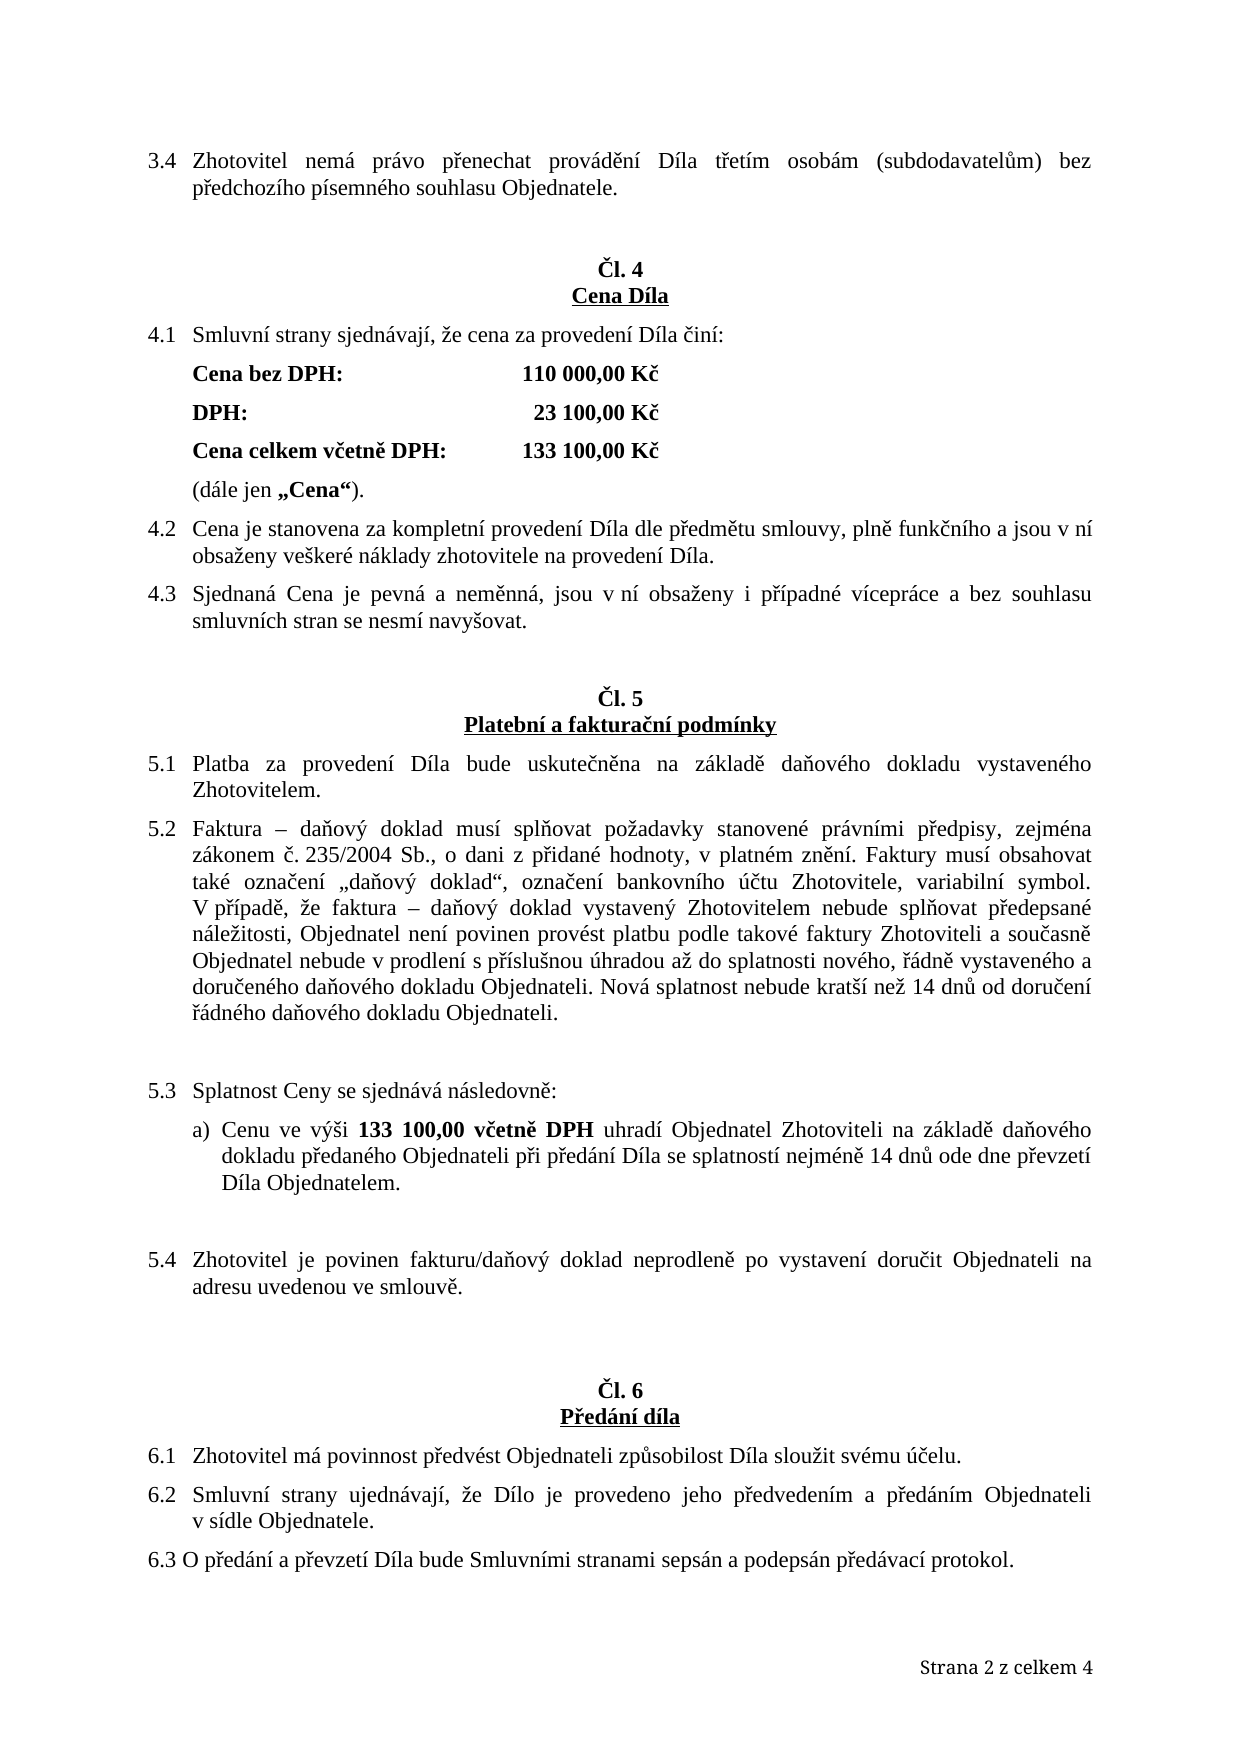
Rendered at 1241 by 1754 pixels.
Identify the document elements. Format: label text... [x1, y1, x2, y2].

text 6.2 Smluvní strany ujednávají, že Dílo je provedeno jeho předvedením a předáním Objednateli v sídle Objednatele. [148, 1481, 1093, 1534]
text Čl. 6 [148, 1377, 1093, 1403]
text DPH: 23 100,00 Kč [192, 399, 1093, 425]
text Cena bez DPH: 110 000,00 Kč [192, 360, 1093, 386]
text (dále jen „Cena“). [192, 476, 1093, 503]
text a) Cenu ve výši 133 100,00 včetně DPH uhradí Objednatel Zhotoviteli na základě daňového dokladu předaného Objednateli při předání Díla se splatností nejméně 14 dnů ode dne převzetí Díla Objednatelem. [192, 1116, 1093, 1195]
text 6.3 O předání a převzetí Díla bude Smluvními stranami sepsán a podepsán předávací protokol. [148, 1546, 1093, 1572]
text Cena Díla [148, 282, 1093, 308]
text Čl. 4 [148, 256, 1093, 282]
text 4.1 Smluvní strany sjednávají, že cena za provedení Díla činí: [148, 321, 1093, 347]
text Cena celkem včetně DPH: 133 100,00 Kč [192, 438, 1093, 464]
text Čl. 5 [148, 684, 1093, 711]
text 6.1 Zhotovitel má povinnost předvést Objednateli způsobilost Díla sloužit svému účelu. [148, 1442, 1093, 1468]
text Platební a fakturační podmínky [148, 711, 1093, 737]
text 5.3 Splatnost Ceny se sjednává následovně: [148, 1077, 1093, 1103]
text 5.4 Zhotovitel je povinen fakturu/daňový doklad neprodleně po vystavení doručit Objednateli na adresu uvedenou ve smlouvě. [148, 1246, 1093, 1299]
text 5.2 Faktura – daňový doklad musí splňovat požadavky stanovené právními předpisy, zejména zákonem č. 235/2004 Sb., o dani z přidané hodnoty, v platném znění. Faktury musí obsahovat také označení „daňový doklad“, označení bankovního účtu Zhotovitele, variabilní symbol. V případě, že faktura – daňový doklad vystavený Zhotovitelem nebude splňovat předepsané náležitosti, Objednatel není povinen provést platbu podle takové faktury Zhotoviteli a současně Objednatel nebude v prodlení s příslušnou úhradou až do splatnosti nového, řádně vystaveného a doručeného daňového dokladu Objednateli. Nová splatnost nebude kratší než 14 dnů od doručení řádného daňového dokladu Objednateli. [148, 815, 1093, 1026]
text Předání díla [148, 1403, 1093, 1429]
text 3.4 Zhotovitel nemá právo přenechat provádění Díla třetím osobám (subdodavatelům) bez předchozího písemného souhlasu Objednatele. [148, 148, 1093, 200]
text 5.1 Platba za provedení Díla bude uskutečněna na základě daňového dokladu vystaveného Zhotovitelem. [148, 750, 1093, 802]
text 4.3 Sjednaná Cena je pevná a neměnná, jsou v ní obsaženy i případné vícepráce a bez souhlasu smluvních stran se nesmí navyšovat. [148, 581, 1093, 633]
text 4.2 Cena je stanovena za kompletní provedení Díla dle předmětu smlouvy, plně funkčního a jsou v ní obsaženy veškeré náklady zhotovitele na provedení Díla. [148, 515, 1093, 568]
